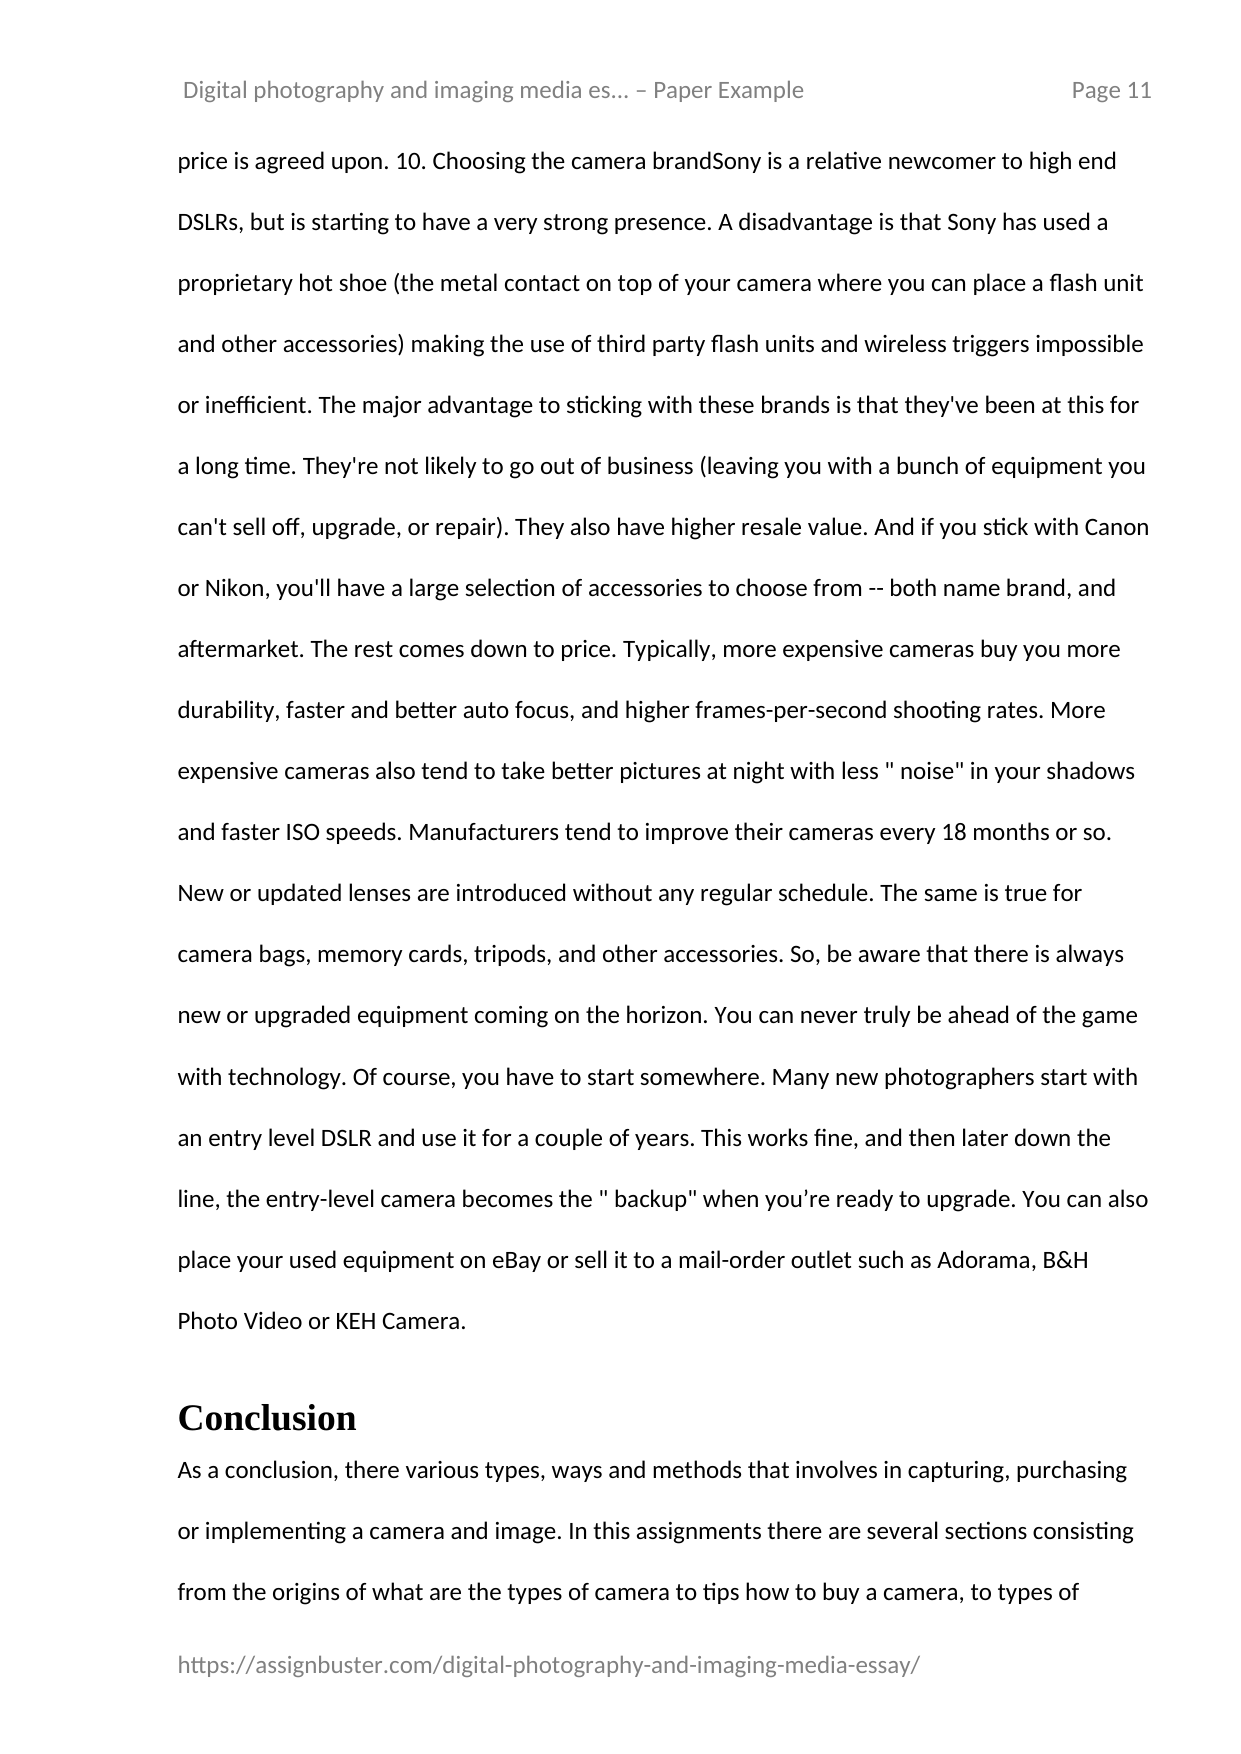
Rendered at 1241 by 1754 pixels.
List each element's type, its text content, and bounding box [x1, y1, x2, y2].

subtitle Conclusion [177, 1395, 1152, 1438]
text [177, 145, 1152, 1335]
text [177, 1454, 1152, 1607]
